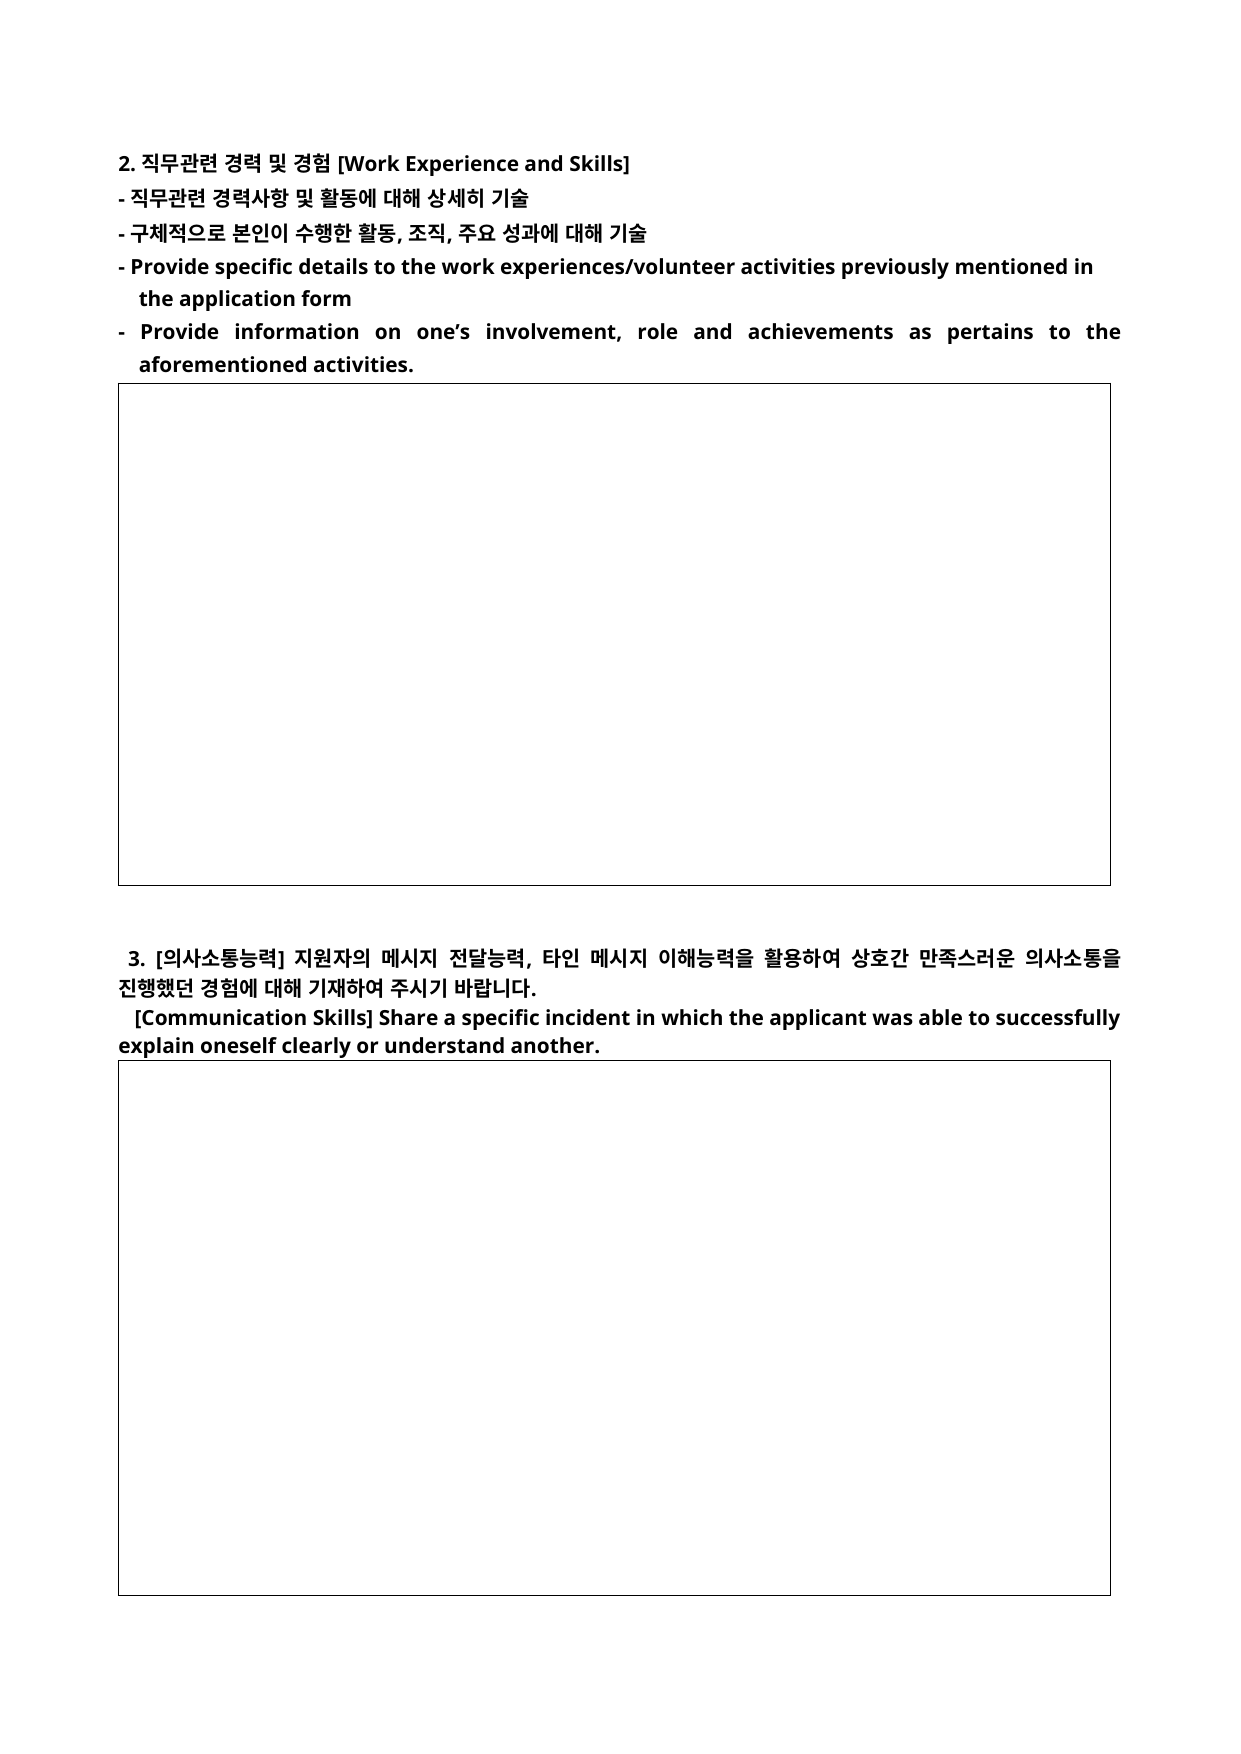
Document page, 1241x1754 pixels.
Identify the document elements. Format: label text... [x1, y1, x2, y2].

text - Provide specific details to the work experiences/volunteer activities previously mentioned in [118, 252, 1122, 280]
table_header [119, 384, 1110, 885]
text 3. [의사소통능력] 지원자의 메시지 전달능력, 타인 메시지 이해능력을 활용하여 상호간 만족스러운 의사소통을 진행했던 경험에 대해 기재하여 주시기 바랍니다. [118, 942, 1122, 1003]
text 2. 직무관련 경력 및 경험 [Work Experience and Skills] [118, 148, 1122, 178]
text [Communication Skills] Share a specific incident in which the applicant was able to successfully explain oneself clearly or understand another. [118, 1003, 1122, 1060]
text - Provide information on one’s involvement, role and achievements as pertains to the aforementioned activities. [118, 317, 1122, 378]
text the application form [118, 284, 1122, 313]
table_header [119, 1061, 1110, 1595]
text - 구체적으로 본인이 수행한 활동, 조직, 주요 성과에 대해 기술 [118, 217, 1122, 247]
text - 직무관련 경력사항 및 활동에 대해 상세히 기술 [118, 182, 1122, 213]
